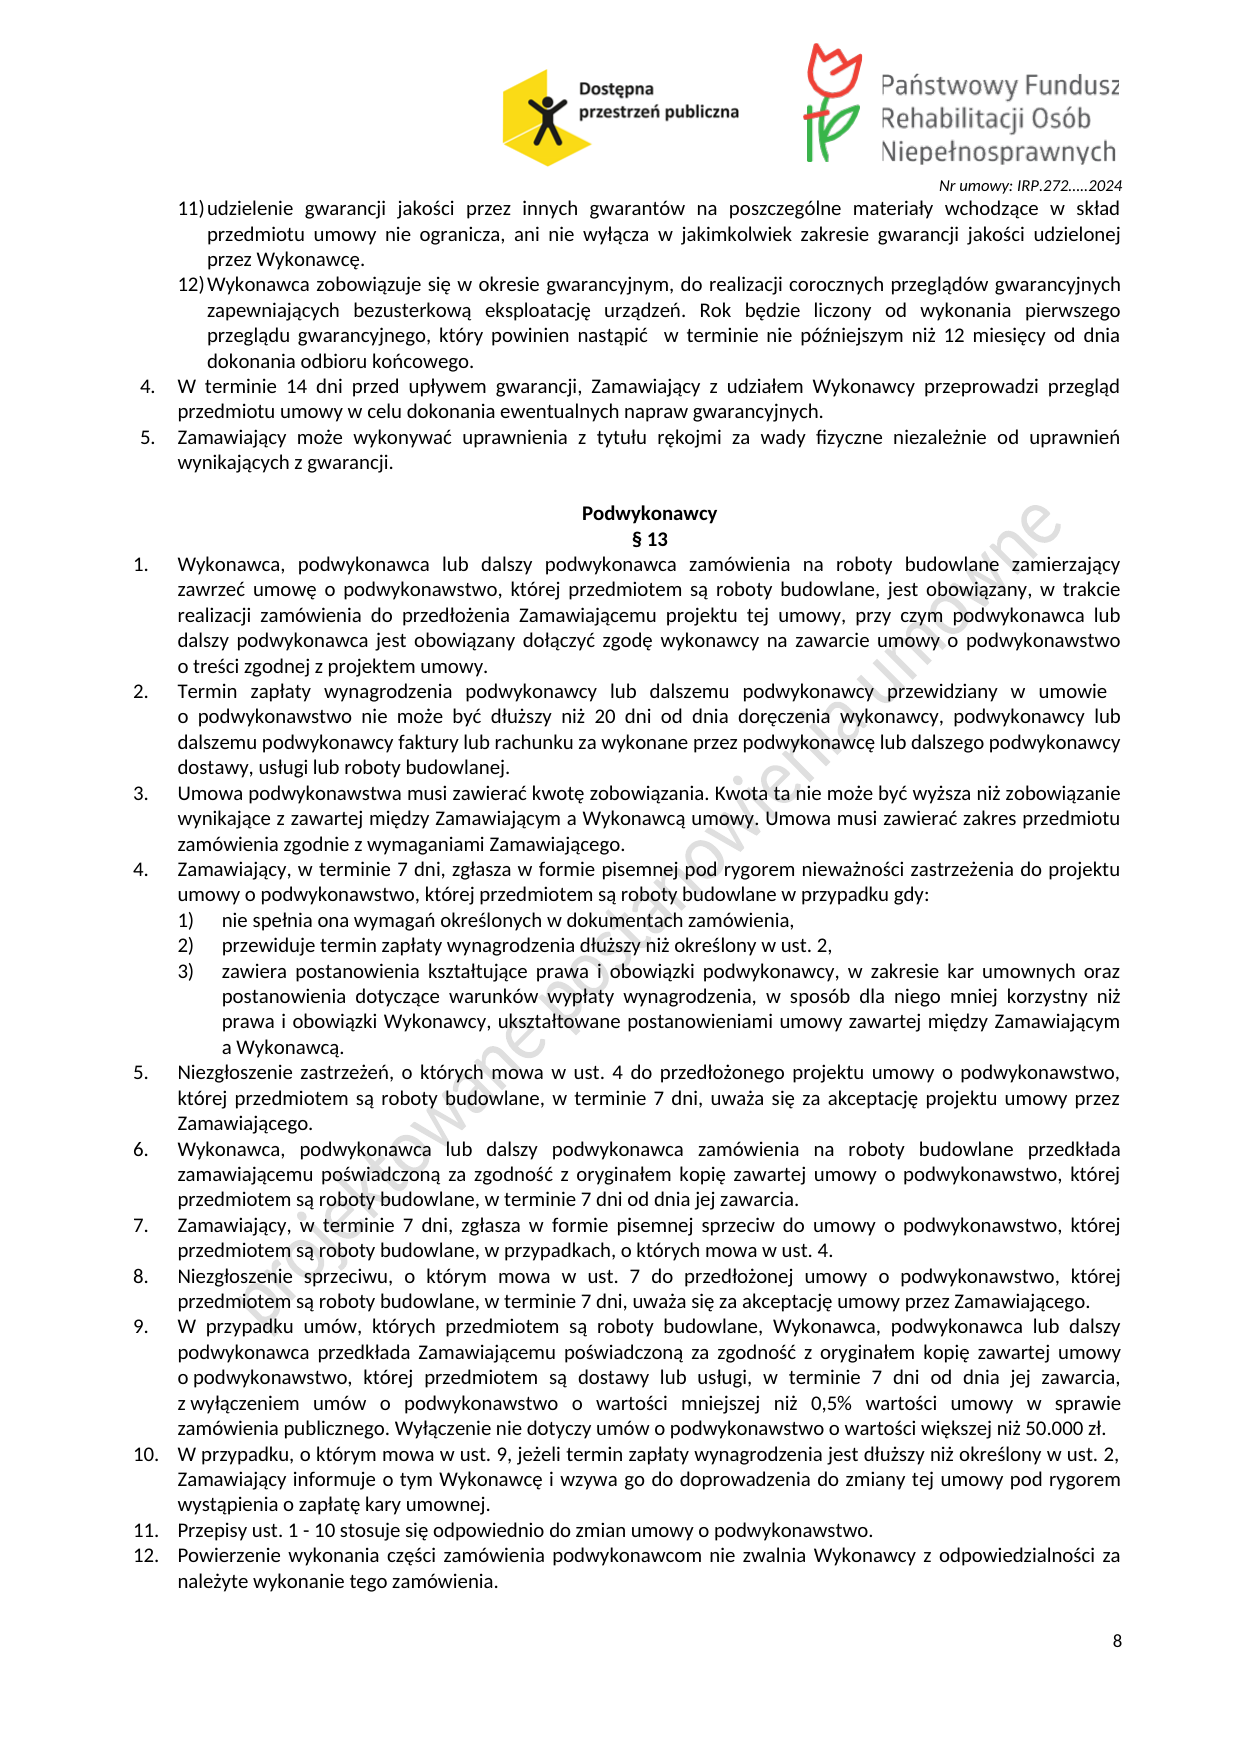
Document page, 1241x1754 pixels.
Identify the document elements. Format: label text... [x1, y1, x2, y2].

list Niezgłoszenie sprzeciwu, o którym mowa w ust. 7 do przedłożonej umowy o podwykonawstwo, której przedmiotem są roboty budowlane, w terminie 7 dni, uważa się za akceptację umowy przez Zamawiającego. [133, 1263, 1122, 1314]
list przewiduje termin zapłaty wynagrodzenia dłuższy niż określony w ust. 2, [177, 932, 1122, 958]
text § 13 [177, 526, 1122, 551]
picture [803, 43, 863, 162]
picture [489, 59, 750, 176]
list Zamawiający, w terminie 7 dni, zgłasza w formie pisemnej pod rygorem nieważności zastrzeżenia do projektu umowy o podwykonawstwo, której przedmiotem są roboty budowlane w przypadku gdy: [133, 856, 1122, 907]
list zawiera postanowienia kształtujące prawa i obowiązki podwykonawcy, w zakresie kar umownych oraz postanowienia dotyczące warunków wypłaty wynagrodzenia, w sposób dla niego mniej korzystny niż prawa i obowiązki Wykonawcy, ukształtowane postanowieniami umowy zawartej między Zamawiającym a Wykonawcą. [177, 958, 1122, 1059]
list W przypadku umów, których przedmiotem są roboty budowlane, Wykonawca, podwykonawca lub dalszy podwykonawca przedkłada Zamawiającemu poświadczoną za zgodność z oryginałem kopię zawartej umowy o podwykonawstwo, której przedmiotem są dostawy lub usługi, w terminie 7 dni od dnia jej zawarcia, z wyłączeniem umów o podwykonawstwo o wartości mniejszej niż 0,5% wartości umowy w sprawie zamówienia publicznego. Wyłączenie nie dotyczy umów o podwykonawstwo o wartości większej niż 50.000 zł. [133, 1314, 1122, 1441]
list Zamawiający, w terminie 7 dni, zgłasza w formie pisemnej sprzeciw do umowy o podwykonawstwo, której przedmiotem są roboty budowlane, w przypadkach, o których mowa w ust. 4. [133, 1212, 1122, 1263]
list nie spełnia ona wymagań określonych w dokumentach zamówienia, [177, 907, 1122, 932]
text Podwykonawcy [177, 500, 1122, 526]
list Termin zapłaty wynagrodzenia podwykonawcy lub dalszemu podwykonawcy przewidziany w umowie o podwykonawstwo nie może być dłuższy niż 20 dni od dnia doręczenia wykonawcy, podwykonawcy lub dalszemu podwykonawcy faktury lub rachunku za wykonane przez podwykonawcę lub dalszego podwykonawcy dostawy, usługi lub roboty budowlanej. [133, 678, 1122, 780]
list Wykonawca, podwykonawca lub dalszy podwykonawca zamówienia na roboty budowlane zamierzający zawrzeć umowę o podwykonawstwo, której przedmiotem są roboty budowlane, jest obowiązany, w trakcie realizacji zamówienia do przedłożenia Zamawiającemu projektu tej umowy, przy czym podwykonawca lub dalszy podwykonawca jest obowiązany dołączyć zgodę wykonawcy na zawarcie umowy o podwykonawstwo o treści zgodnej z projektem umowy. [133, 551, 1122, 678]
list Przepisy ust. 1 - 10 stosuje się odpowiednio do zmian umowy o podwykonawstwo. [133, 1517, 1122, 1542]
list W terminie 14 dni przed upływem gwarancji, Zamawiający z udziałem Wykonawcy przeprowadzi przegląd przedmiotu umowy w celu dokonania ewentualnych napraw gwarancyjnych. [140, 373, 1122, 424]
list Wykonawca zobowiązuje się w okresie gwarancyjnym, do realizacji corocznych przeglądów gwarancyjnych zapewniających bezusterkową eksploatację urządzeń. Rok będzie liczony od wykonania pierwszego przeglądu gwarancyjnego, który powinien nastąpić w terminie nie późniejszym niż 12 miesięcy od dnia dokonania odbioru końcowego. [177, 272, 1122, 373]
list Zamawiający może wykonywać uprawnienia z tytułu rękojmi za wady fizyczne niezależnie od uprawnień wynikających z gwarancji. [140, 424, 1122, 475]
list W przypadku, o którym mowa w ust. 9, jeżeli termin zapłaty wynagrodzenia jest dłuższy niż określony w ust. 2, Zamawiający informuje o tym Wykonawcę i wzywa go do doprowadzenia do zmiany tej umowy pod rygorem wystąpienia o zapłatę kary umownej. [133, 1441, 1122, 1517]
list Powierzenie wykonania części zamówienia podwykonawcom nie zwalnia Wykonawcy z odpowiedzialności za należyte wykonanie tego zamówienia. [133, 1542, 1122, 1593]
list udzielenie gwarancji jakości przez innych gwarantów na poszczególne materiały wchodzące w skład przedmiotu umowy nie ogranicza, ani nie wyłącza w jakimkolwiek zakresie gwarancji jakości udzielonej przez Wykonawcę. [177, 195, 1122, 272]
list Umowa podwykonawstwa musi zawierać kwotę zobowiązania. Kwota ta nie może być wyższa niż zobowiązanie wynikające z zawartej między Zamawiającym a Wykonawcą umowy. Umowa musi zawierać zakres przedmiotu zamówienia zgodnie z wymaganiami Zamawiającego. [133, 780, 1122, 856]
list Wykonawca, podwykonawca lub dalszy podwykonawca zamówienia na roboty budowlane przedkłada zamawiającemu poświadczoną za zgodność z oryginałem kopię zawartej umowy o podwykonawstwo, której przedmiotem są roboty budowlane, w terminie 7 dni od dnia jej zawarcia. [133, 1136, 1122, 1212]
list Niezgłoszenie zastrzeżeń, o których mowa w ust. 4 do przedłożonego projektu umowy o podwykonawstwo, której przedmiotem są roboty budowlane, w terminie 7 dni, uważa się za akceptację projektu umowy przez Zamawiającego. [133, 1059, 1122, 1136]
picture [881, 73, 1119, 164]
